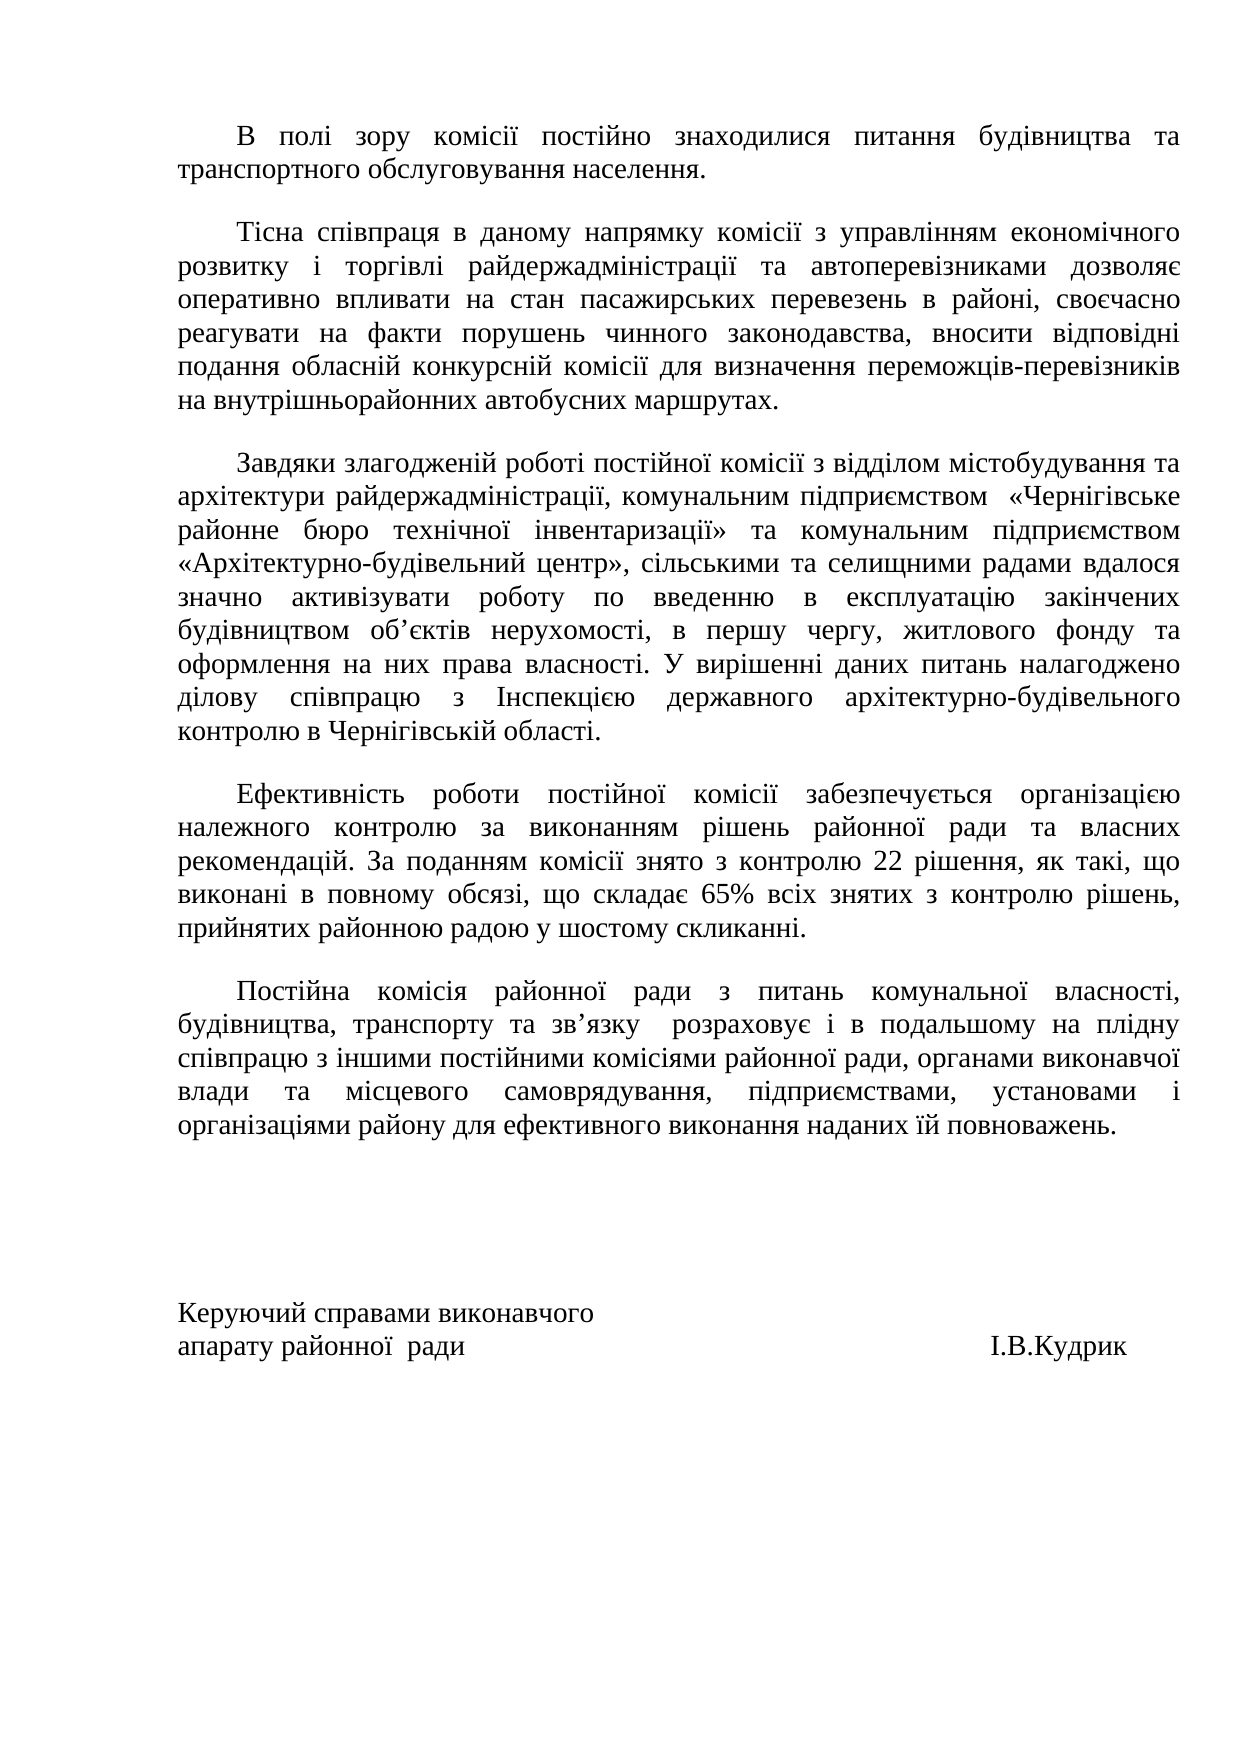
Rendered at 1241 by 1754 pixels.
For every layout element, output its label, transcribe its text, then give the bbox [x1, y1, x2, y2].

text Завдяки злагодженій роботі постійної комісії з відділом містобудування та архітектури райдержадміністрації, комунальним підприємством «Чернігівське районне бюро технічної інвентаризації» та комунальним підприємством «Архітектурно-будівельний центр», сільськими та селищними радами вдалося значно активізувати роботу по введенню в експлуатацію закінчених будівництвом об’єктів нерухомості, в першу чергу, житлового фонду та оформлення на них права власності. У вирішенні даних питань налагоджено ділову співпрацю з Інспекцією державного архітектурно-будівельного контролю в Чернігівській області. [177, 445, 1181, 747]
text В полі зору комісії постійно знаходилися питання будівництва та транспортного обслуговування населення. [177, 118, 1181, 185]
text Тісна співпраця в даному напрямку комісії з управлінням економічного розвитку і торгівлі райдержадміністрації та автоперевізниками дозволяє оперативно впливати на стан пасажирських перевезень в районі, своєчасно реагувати на факти порушень чинного законодавства, вносити відповідні подання обласній конкурсній комісії для визначення переможців-перевізників на внутрішньорайонних автобусних маршрутах. [177, 214, 1181, 416]
text Ефективність роботи постійної комісії забезпечується організацією належного контролю за виконанням рішень районної ради та власних рекомендацій. За поданням комісії знято з контролю 22 рішення, як такі, що виконані в повному обсязі, що складає 65% всіх знятих з контролю рішень, прийнятих районною радою у шостому скликанні. [177, 776, 1181, 943]
text Керуючий справами виконавчого [177, 1295, 1181, 1328]
text апарату районної ради І.В.Кудрик [177, 1328, 1181, 1362]
text Постійна комісія районної ради з питань комунальної власності, будівництва, транспорту та зв’язку розраховує і в подальшому на плідну співпрацю з іншими постійними комісіями районної ради, органами виконавчої влади та місцевого самоврядування, підприємствами, установами і організаціями району для ефективного виконання наданих їй повноважень. [177, 973, 1181, 1140]
